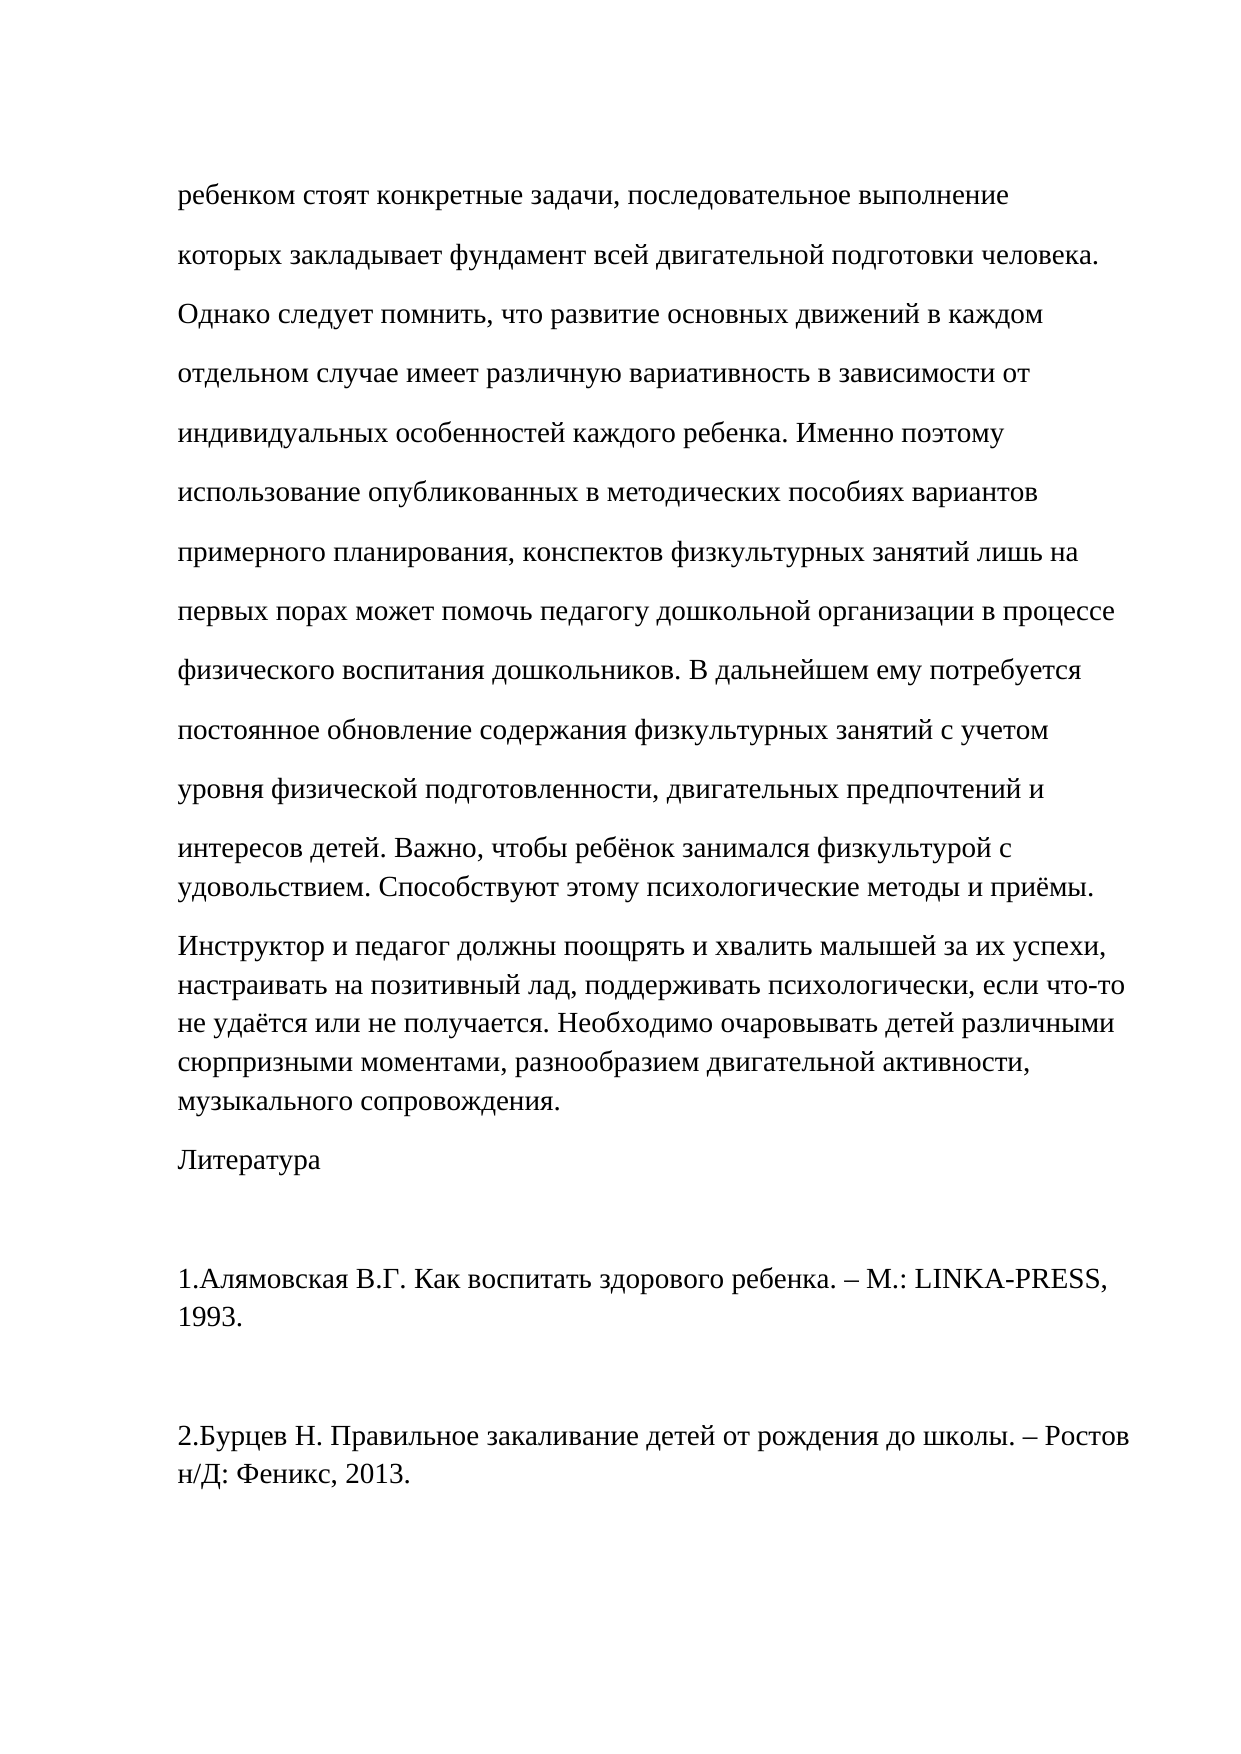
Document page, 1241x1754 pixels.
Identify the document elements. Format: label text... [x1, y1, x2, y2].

text первых порах может помочь педагогу дошкольной организации в процессе [177, 593, 1152, 627]
text ребенком стоят конкретные задачи, последовательное выполнение [177, 177, 1152, 211]
text уровня физической подготовленности, двигательных предпочтений и [177, 771, 1152, 805]
text Инструктор и педагог должны поощрять и хвалить малышей за их успехи, настраивать на позитивный лад, поддерживать психологически, если что-то не удаётся или не получается. Необходимо очаровывать детей различными сюрпризными моментами, разнообразием двигательной активности, музыкального сопровождения. [177, 928, 1152, 1116]
text физического воспитания дошкольников. В дальнейшем ему потребуется [177, 652, 1152, 686]
text индивидуальных особенностей каждого ребенка. Именно поэтому [177, 415, 1152, 448]
text постоянное обновление содержания физкультурных занятий с учетом [177, 712, 1152, 745]
text Литература [177, 1142, 1152, 1176]
text отдельном случае имеет различную вариативность в зависимости от [177, 356, 1152, 389]
text 2.Бурцев Н. Правильное закаливание детей от рождения до школы. – Ростов н/Д: Феникс, 2013. [177, 1418, 1152, 1490]
text интересов детей. Важно, чтобы ребёнок занимался физкультурой с удовольствием. Способствуют этому психологические методы и приёмы. [177, 831, 1152, 903]
text использование опубликованных в методических пособиях вариантов [177, 474, 1152, 508]
text которых закладывает фундамент всей двигательной подготовки человека. [177, 237, 1152, 270]
text 1.Алямовская В.Г. Как воспитать здорового ребенка. – М.: LINKA-PRESS, 1993. [177, 1261, 1152, 1333]
text Однако следует помнить, что развитие основных движений в каждом [177, 296, 1152, 330]
text примерного планирования, конспектов физкультурных занятий лишь на [177, 534, 1152, 567]
